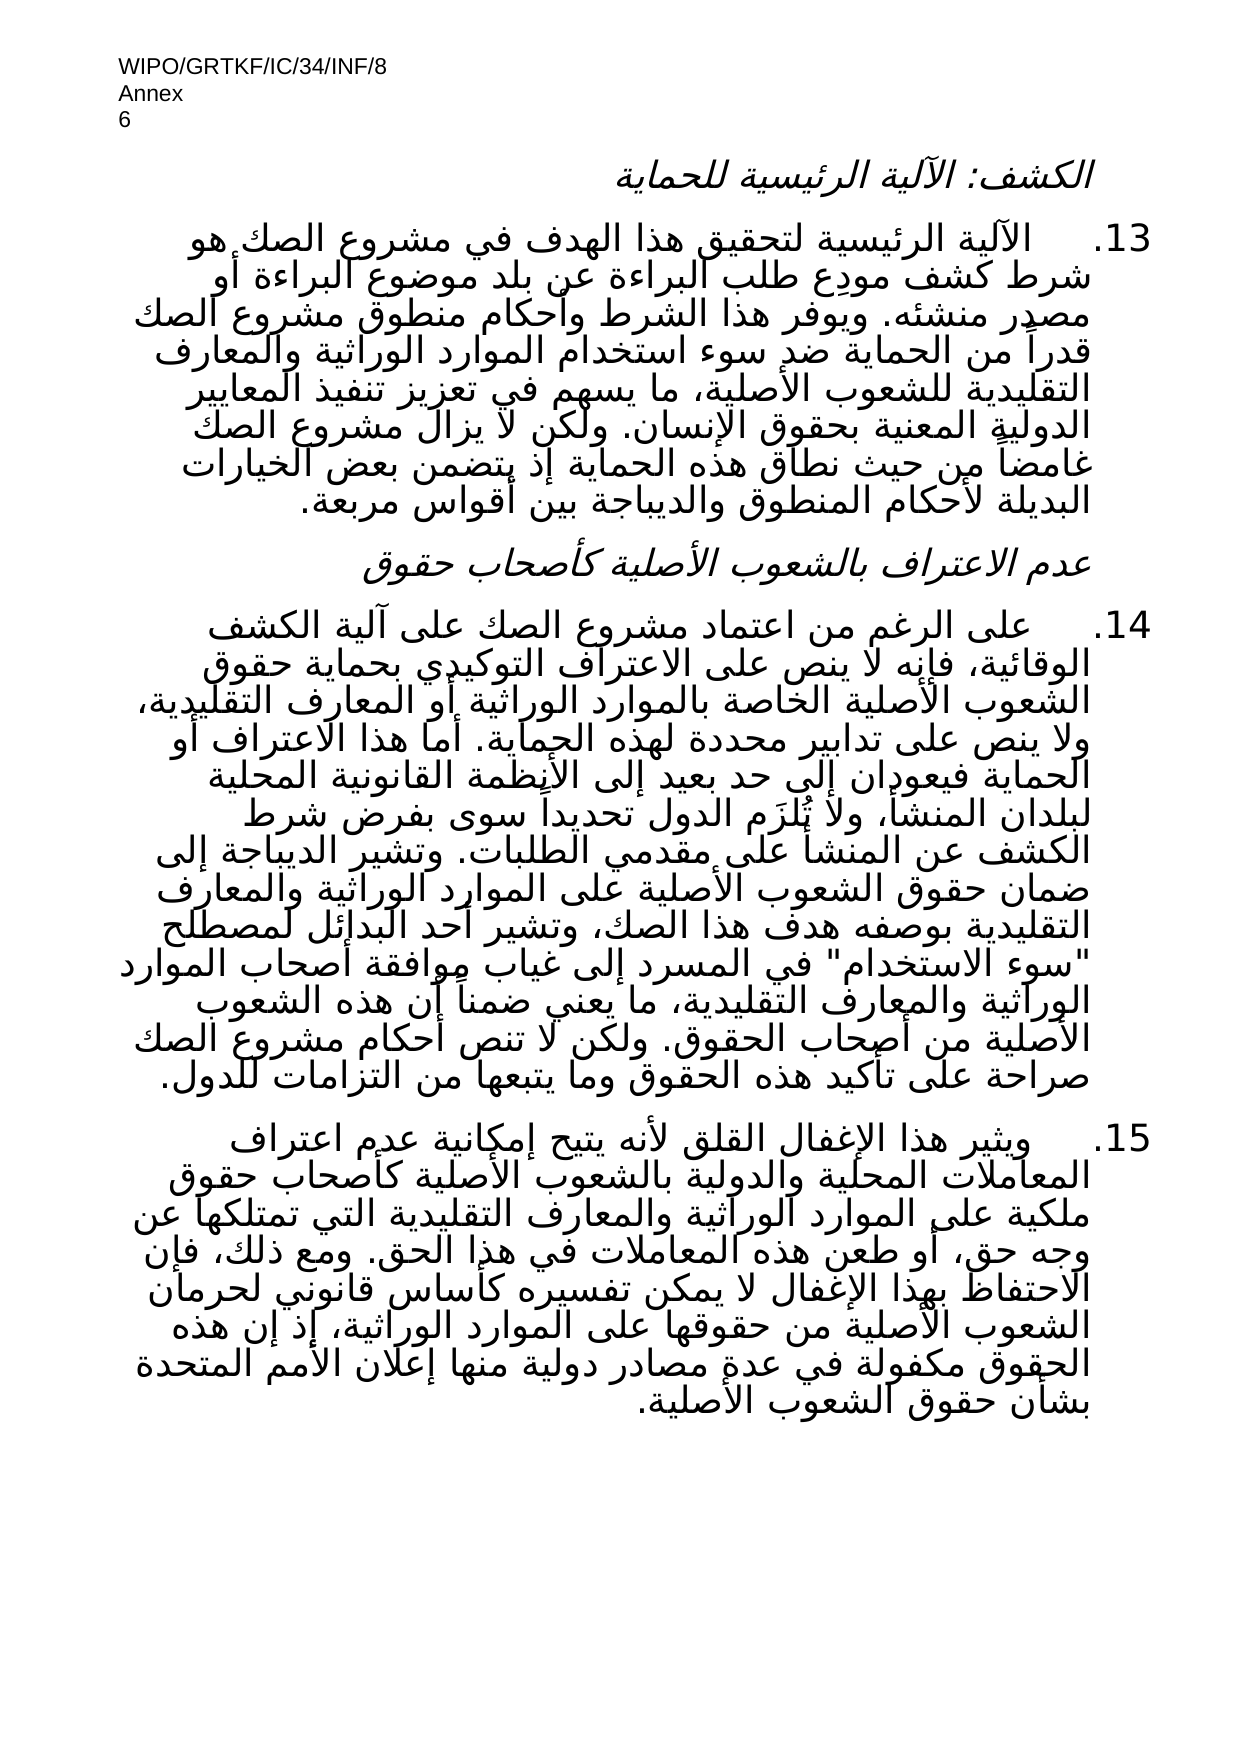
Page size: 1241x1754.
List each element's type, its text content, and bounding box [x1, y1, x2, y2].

subtitle عدم الاعتراف بالشعوب الأصلية كأصحاب حقوق [118, 546, 1092, 583]
list ويثير هذا الإغفال القلق لأنه يتيح إمكانية عدم اعتراف المعاملات المحلية والدولية بالشعوب الأصلية كأصحاب حقوق ملكية على الموارد الوراثية والمعارف التقليدية التي تمتلكها عن وجه حق، أو طعن هذه المعاملات في هذا الحق. ومع ذلك، فإن الاحتفاظ بهذا الإغفال لا يمكن تفسيره كأساس قانوني لحرمان الشعوب الأصلية من حقوقها على الموارد الوراثية، إذ إن هذه الحقوق مكفولة في عدة مصادر دولية منها إعلان الأمم المتحدة بشأن حقوق الشعوب الأصلية. [118, 1121, 1092, 1421]
subtitle الكشف: الآلية الرئيسية للحماية [118, 158, 1092, 196]
list الآلية الرئيسية لتحقيق هذا الهدف في مشروع الصك هو شرط كشف مودِع طلب البراءة عن بلد موضوع البراءة أو مصدر منشئه. ويوفر هذا الشرط وأحكام منطوق مشروع الصك قدراً من الحماية ضد سوء استخدام الموارد الوراثية والمعارف التقليدية للشعوب الأصلية، ما يسهم في تعزيز تنفيذ المعايير الدولية المعنية بحقوق الإنسان. ولكن لا يزال مشروع الصك غامضاً من حيث نطاق هذه الحماية إذ يتضمن بعض الخيارات البديلة لأحكام المنطوق والديباجة بين أقواس مربعة. [118, 221, 1092, 521]
list على الرغم من اعتماد مشروع الصك على آلية الكشف الوقائية، فإنه لا ينص على الاعتراف التوكيدي بحماية حقوق الشعوب الأصلية الخاصة بالموارد الوراثية أو المعارف التقليدية، ولا ينص على تدابير محددة لهذه الحماية. أما هذا الاعتراف أو الحماية فيعودان إلى حد بعيد إلى الأنظمة القانونية المحلية لبلدان المنشأ، ولا تُلزَم الدول تحديداً سوى بفرض شرط الكشف عن المنشأ على مقدمي الطلبات. وتشير الديباجة إلى ضمان حقوق الشعوب الأصلية على الموارد الوراثية والمعارف التقليدية بوصفه هدف هذا الصك، وتشير أحد البدائل لمصطلح "سوء الاستخدام" في المسرد إلى غياب موافقة أصحاب الموارد الوراثية والمعارف التقليدية، ما يعني ضمناً أن هذه الشعوب الأصلية من أصحاب الحقوق. ولكن لا تنص أحكام مشروع الصك صراحة على تأكيد هذه الحقوق وما يتبعها من التزامات للدول. [118, 608, 1092, 1096]
